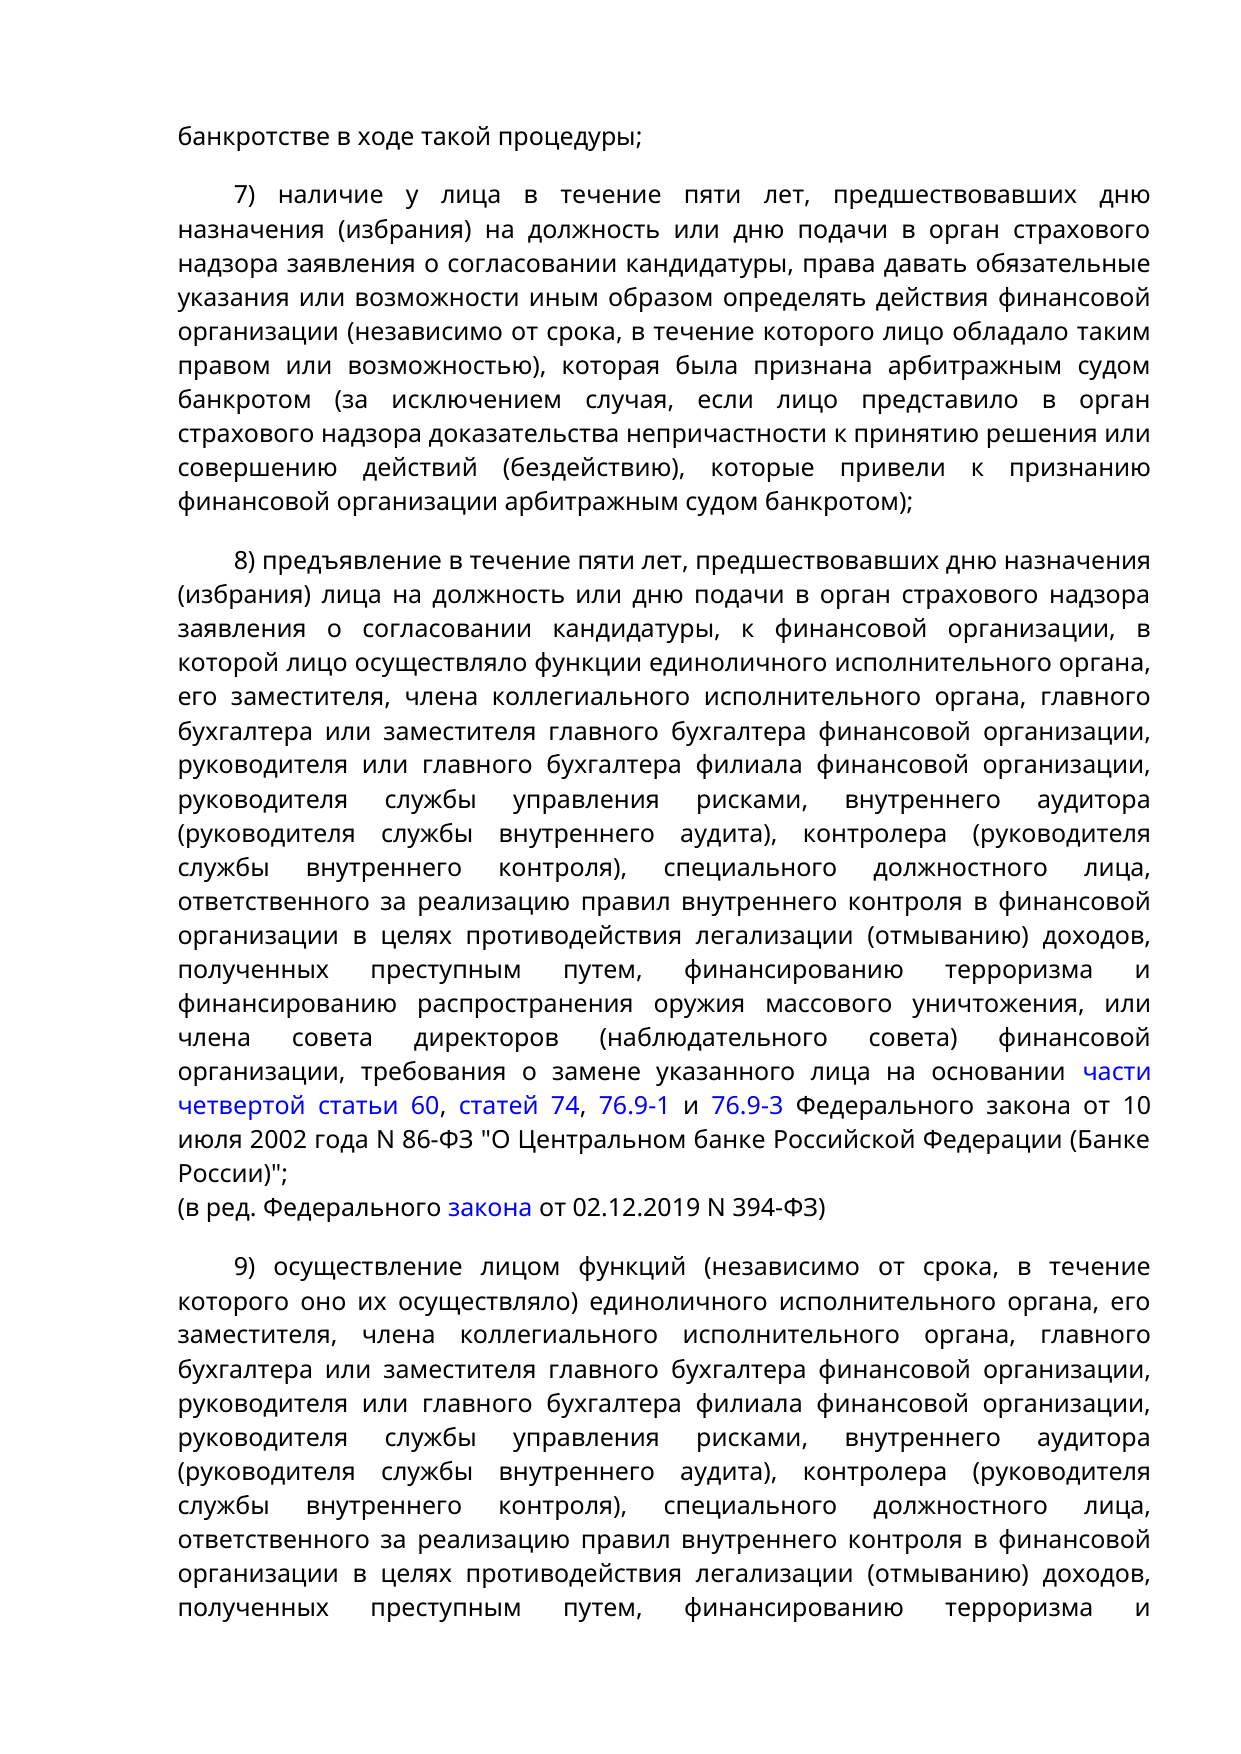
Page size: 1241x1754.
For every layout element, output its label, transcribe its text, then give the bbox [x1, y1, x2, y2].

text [177, 118, 1152, 152]
text 8) предъявление в течение пяти лет, предшествовавших дню назначения (избрания) лица на должность или дню подачи в орган страхового надзора заявления о согласовании кандидатуры, к финансовой организации, в которой лицо осуществляло функции единоличного исполнительного органа, его заместителя, члена коллегиального исполнительного органа, главного бухгалтера или заместителя главного бухгалтера финансовой организации, руководителя или главного бухгалтера филиала финансовой организации, руководителя службы управления рисками, внутреннего аудитора (руководителя службы внутреннего аудита), контролера (руководителя службы внутреннего контроля), специального должностного лица, ответственного за реализацию правил внутреннего контроля в финансовой организации в целях противодействия легализации (отмыванию) доходов, полученных преступным путем, финансированию терроризма и финансированию распространения оружия массового уничтожения, или члена совета директоров (наблюдательного совета) финансовой организации, требования о замене указанного лица на основании части четвертой статьи 60, статей 74, 76.9-1 и 76.9-3 Федерального закона от 10 июля 2002 года N 86-ФЗ "О Центральном банке Российской Федерации (Банке России)"; [177, 543, 1152, 1190]
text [177, 1249, 1152, 1624]
text (в ред. Федерального закона от 02.12.2019 N 394-ФЗ) [177, 1190, 1152, 1224]
text 7) наличие у лица в течение пяти лет, предшествовавших дню назначения (избрания) на должность или дню подачи в орган страхового надзора заявления о согласовании кандидатуры, права давать обязательные указания или возможности иным образом определять действия финансовой организации (независимо от срока, в течение которого лицо обладало таким правом или возможностью), которая была признана арбитражным судом банкротом (за исключением случая, если лицо представило в орган страхового надзора доказательства непричастности к принятию решения или совершению действий (бездействию), которые привели к признанию финансовой организации арбитражным судом банкротом); [177, 177, 1152, 518]
